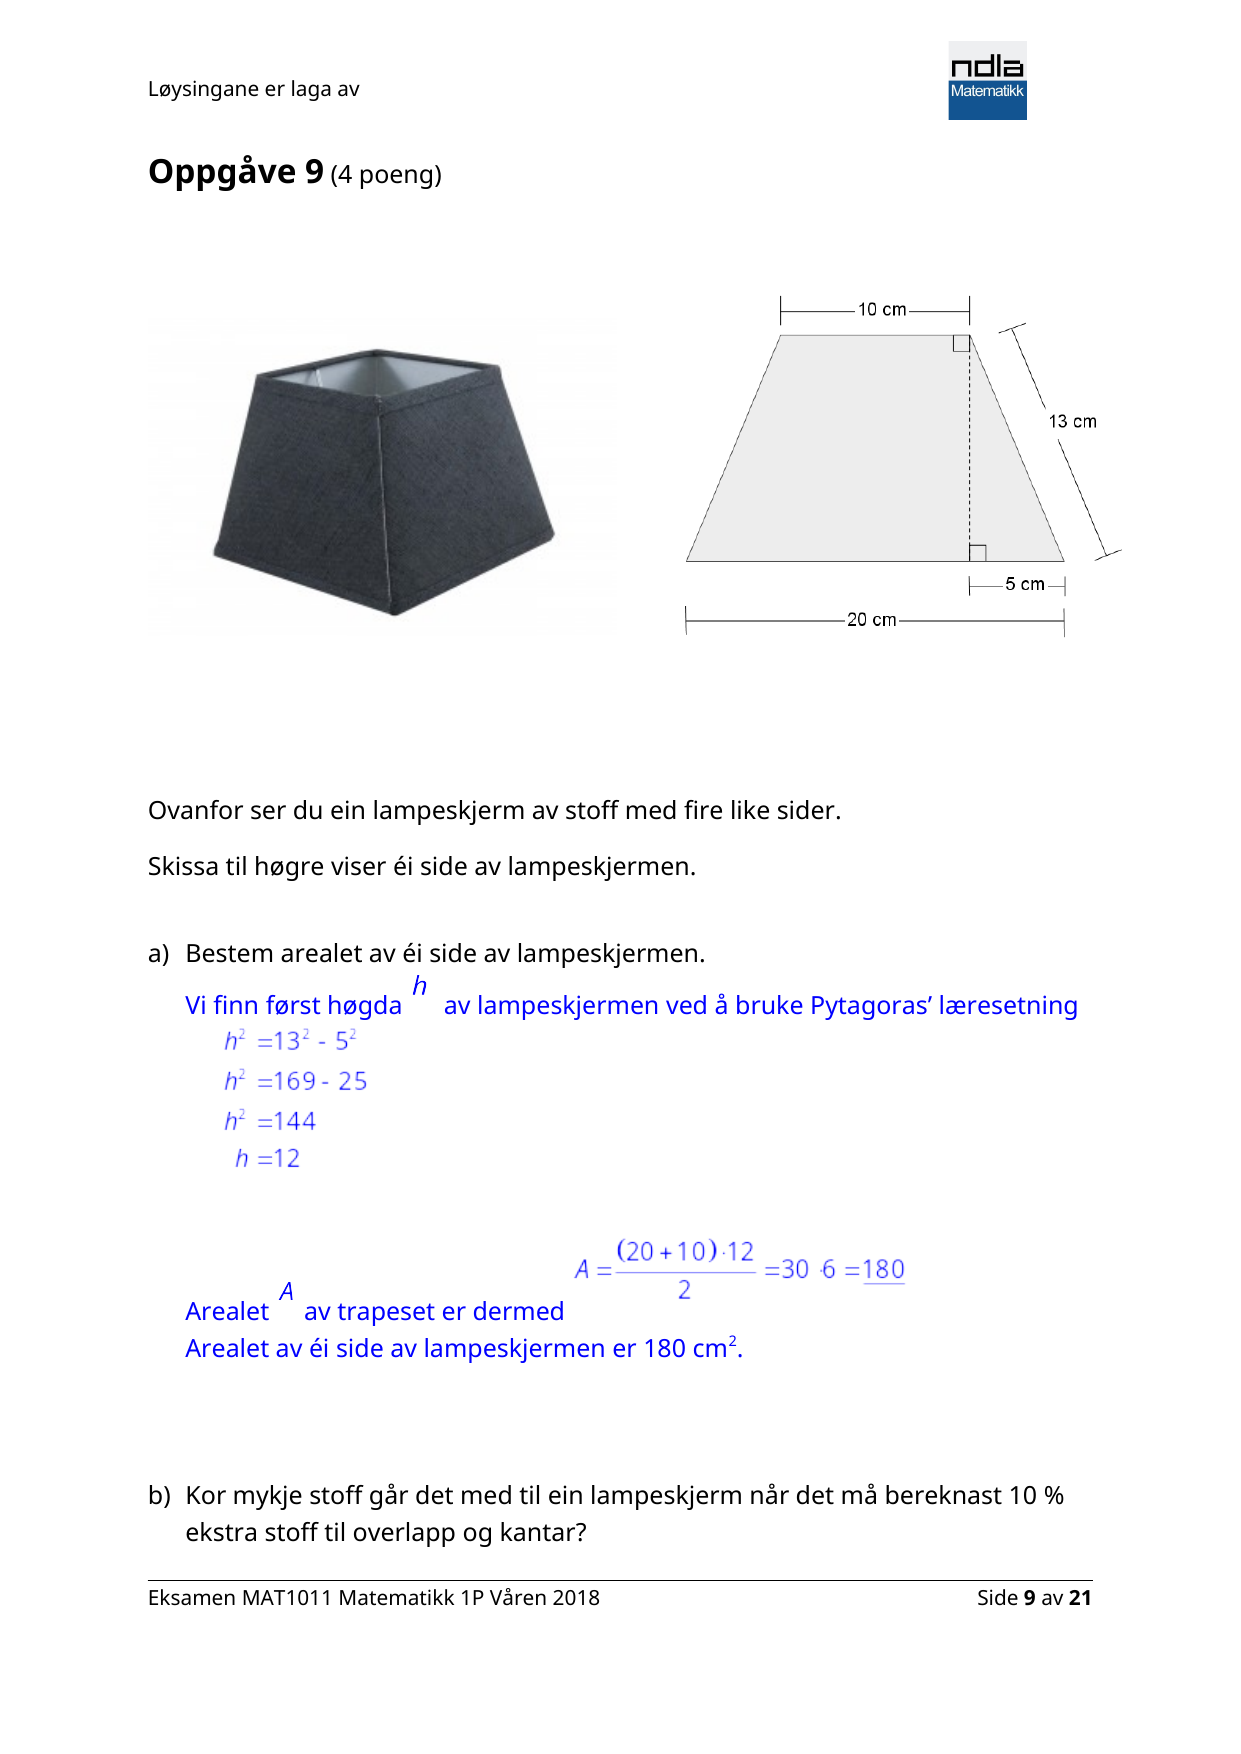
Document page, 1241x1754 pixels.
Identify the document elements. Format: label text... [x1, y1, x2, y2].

text Ovanfor ser du ein lampeskjerm av stoff med fire like sider. [148, 792, 1093, 826]
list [148, 1477, 1093, 1548]
picture [948, 41, 1027, 120]
picture [147, 318, 618, 636]
list Bestem arealet av éi side av lampeskjermen. Vi finn først høgda av lampeskjermen ved å bruke Pytagoras’ læresetning Arealet av trapeset er dermed Arealet av éi side av lampeskjermen er 180 cm2. [148, 935, 1093, 1364]
text Skissa til høgre viser éi side av lampeskjermen. [148, 848, 1093, 914]
text Oppgåve 9 (4 poeng) [148, 148, 1093, 193]
